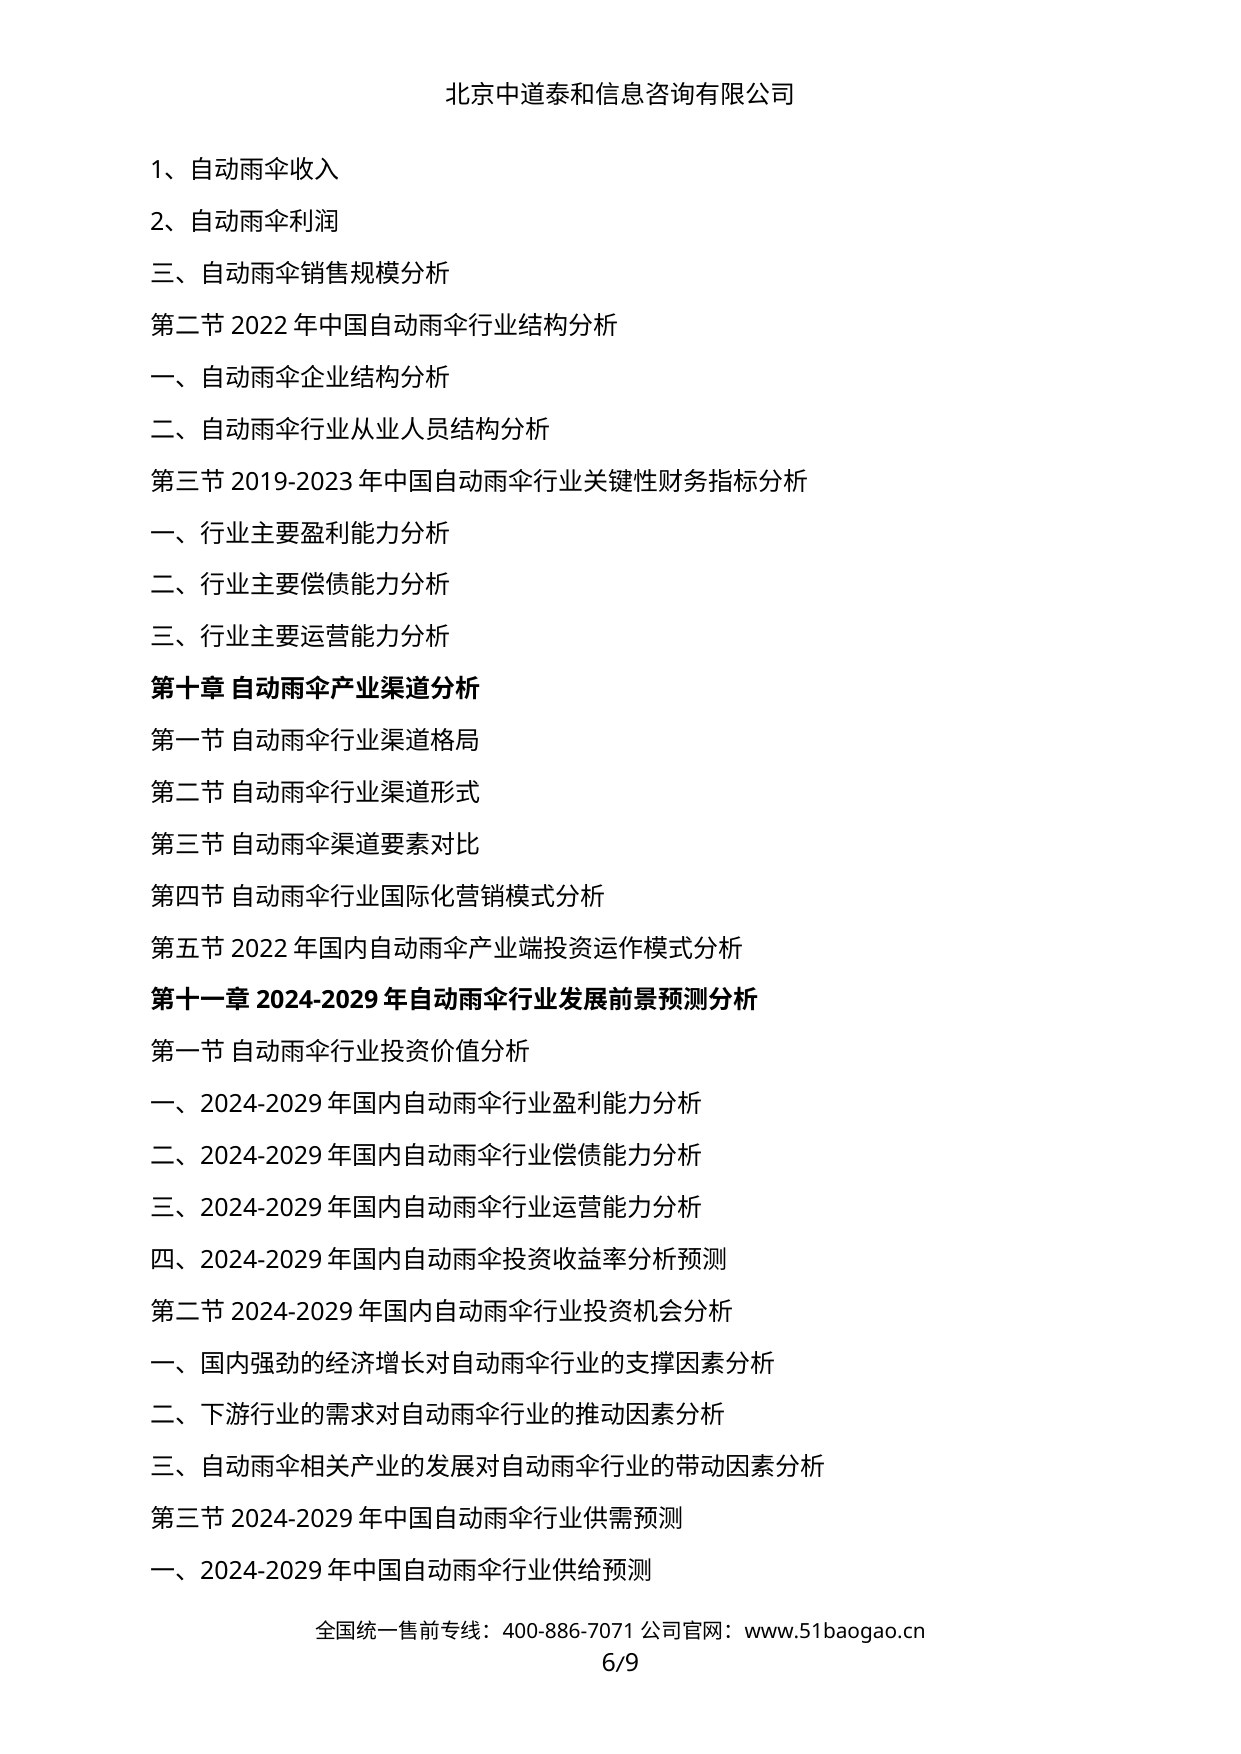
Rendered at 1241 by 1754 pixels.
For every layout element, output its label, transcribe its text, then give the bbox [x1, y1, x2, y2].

text 二、2024-2029年国内自动雨伞行业偿债能力分析 [150, 1136, 1090, 1172]
text 一、2024-2029年中国自动雨伞行业供给预测 [150, 1551, 1090, 1587]
text 二、下游行业的需求对自动雨伞行业的推动因素分析 [150, 1395, 1090, 1431]
text 一、自动雨伞企业结构分析 [150, 357, 1090, 394]
text 三、2024-2029年国内自动雨伞行业运营能力分析 [150, 1187, 1090, 1224]
text 一、国内强劲的经济增长对自动雨伞行业的支撑因素分析 [150, 1343, 1090, 1379]
text 第三节 2019-2023年中国自动雨伞行业关键性财务指标分析 [150, 461, 1090, 497]
text 三、自动雨伞相关产业的发展对自动雨伞行业的带动因素分析 [150, 1447, 1090, 1483]
text 1、自动雨伞收入 [150, 150, 1090, 186]
text 三、行业主要运营能力分析 [150, 617, 1090, 653]
text 第一节 自动雨伞行业渠道格局 [150, 721, 1090, 757]
text 第五节 2022年国内自动雨伞产业端投资运作模式分析 [150, 928, 1090, 964]
text 二、自动雨伞行业从业人员结构分析 [150, 409, 1090, 446]
text 一、行业主要盈利能力分析 [150, 513, 1090, 549]
text 二、行业主要偿债能力分析 [150, 565, 1090, 601]
text 第三节 自动雨伞渠道要素对比 [150, 824, 1090, 861]
text 四、2024-2029年国内自动雨伞投资收益率分析预测 [150, 1239, 1090, 1276]
text 第二节 自动雨伞行业渠道形式 [150, 772, 1090, 809]
text 第四节 自动雨伞行业国际化营销模式分析 [150, 876, 1090, 912]
text 第二节 2022年中国自动雨伞行业结构分析 [150, 306, 1090, 342]
text 第三节 2024-2029年中国自动雨伞行业供需预测 [150, 1499, 1090, 1535]
text 第十一章 2024-2029年自动雨伞行业发展前景预测分析 [150, 980, 1090, 1016]
text 2、自动雨伞利润 [150, 202, 1090, 238]
text 第一节 自动雨伞行业投资价值分析 [150, 1032, 1090, 1068]
text 三、自动雨伞销售规模分析 [150, 254, 1090, 290]
text 第十章 自动雨伞产业渠道分析 [150, 669, 1090, 705]
text 第二节 2024-2029年国内自动雨伞行业投资机会分析 [150, 1291, 1090, 1327]
text 一、2024-2029年国内自动雨伞行业盈利能力分析 [150, 1084, 1090, 1120]
